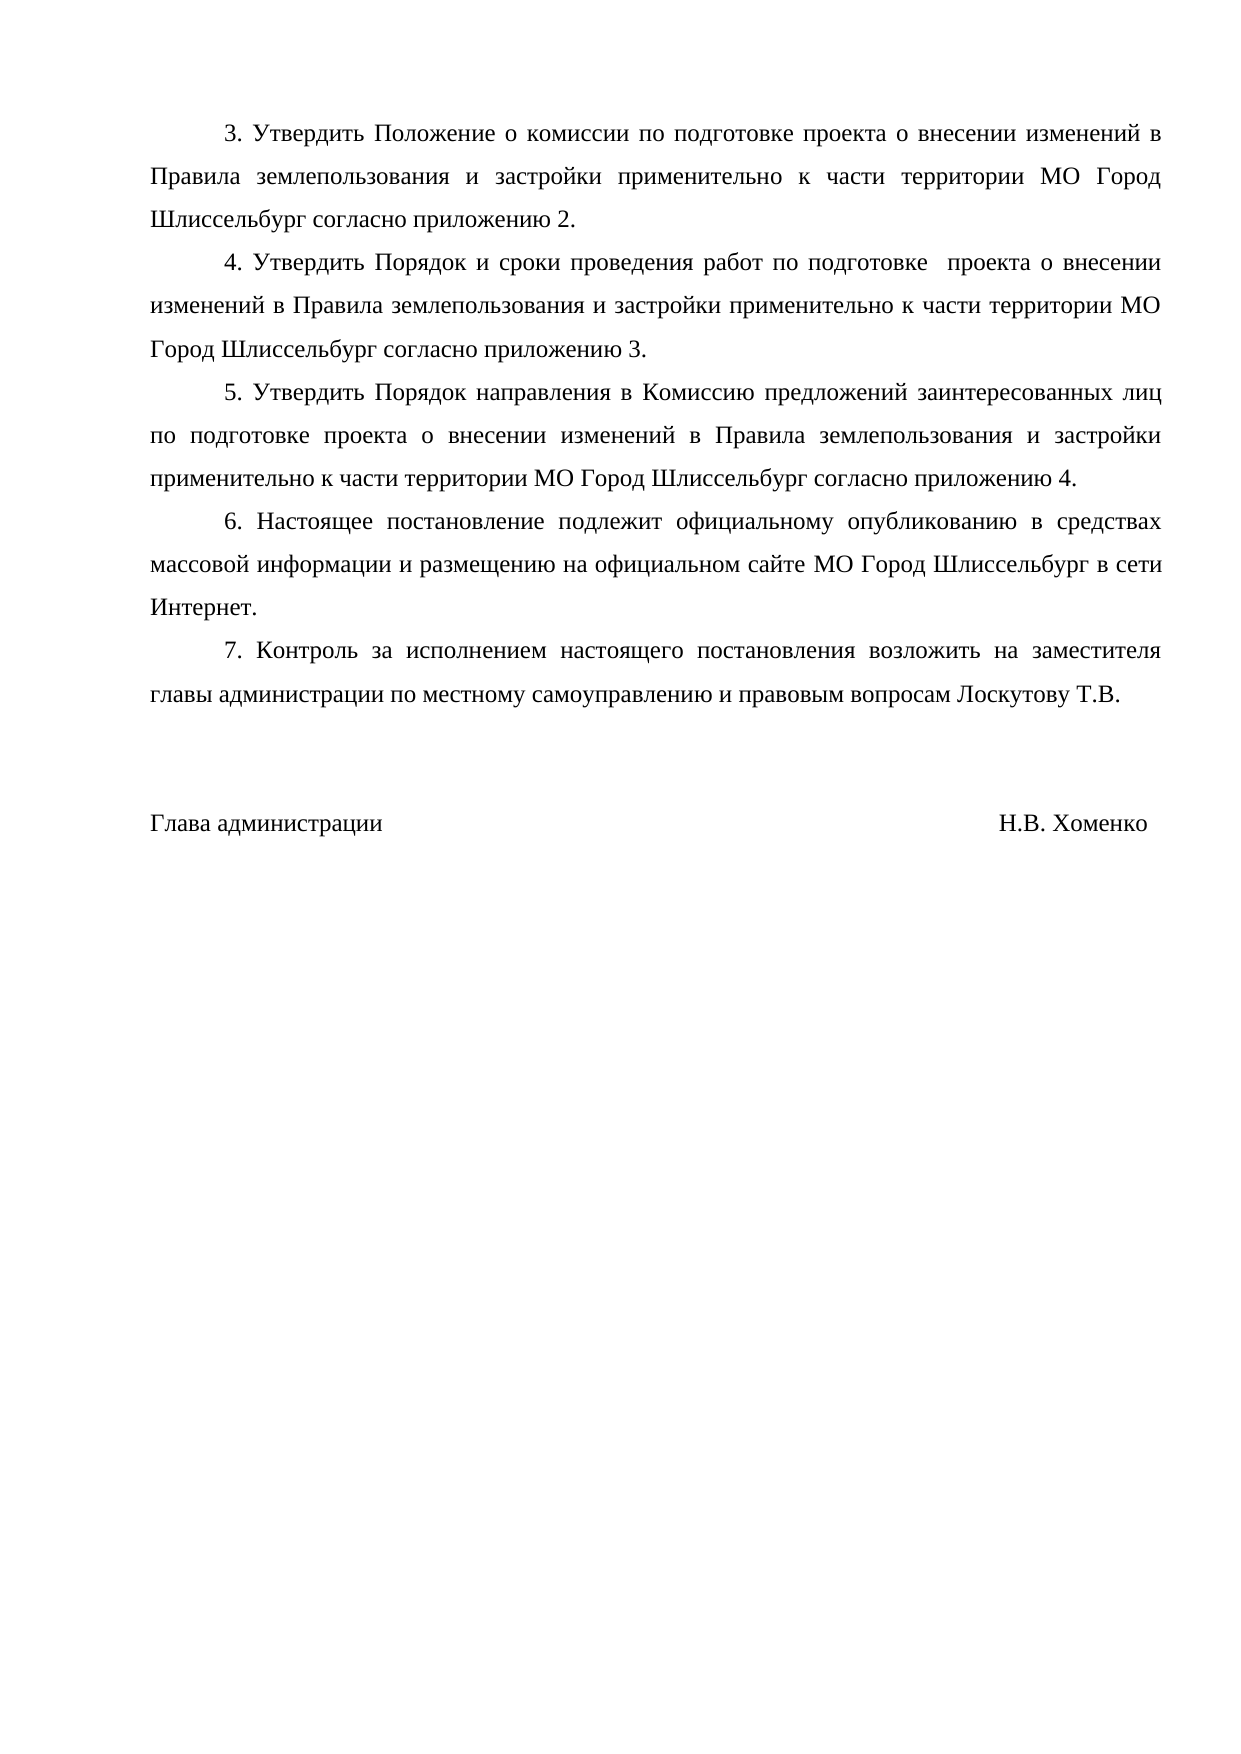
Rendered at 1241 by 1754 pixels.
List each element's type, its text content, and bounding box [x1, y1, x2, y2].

text 3. Утвердить Положение о комиссии по подготовке проекта о внесении изменений в Правила землепользования и застройки применительно к части территории МО Город Шлиссельбург согласно приложению 2. [150, 118, 1162, 233]
text 6. Настоящее постановление подлежит официальному опубликованию в средствах массовой информации и размещению на официальном сайте МО Город Шлиссельбург в сети Интернет. [150, 506, 1162, 621]
text 5. Утвердить Порядок направления в Комиссию предложений заинтересованных лиц по подготовке проекта о внесении изменений в Правила землепользования и застройки применительно к части территории МО Город Шлиссельбург согласно приложению 4. [150, 377, 1162, 492]
text 4. Утвердить Порядок и сроки проведения работ по подготовке проекта о внесении изменений в Правила землепользования и застройки применительно к части территории МО Город Шлиссельбург согласно приложению 3. [150, 247, 1162, 362]
text 7. Контроль за исполнением настоящего постановления возложить на заместителя главы администрации по местному самоуправлению и правовым вопросам Лоскутову Т.В. [150, 636, 1162, 707]
text Глава администрации Н.В. Хоменко [150, 808, 1162, 837]
